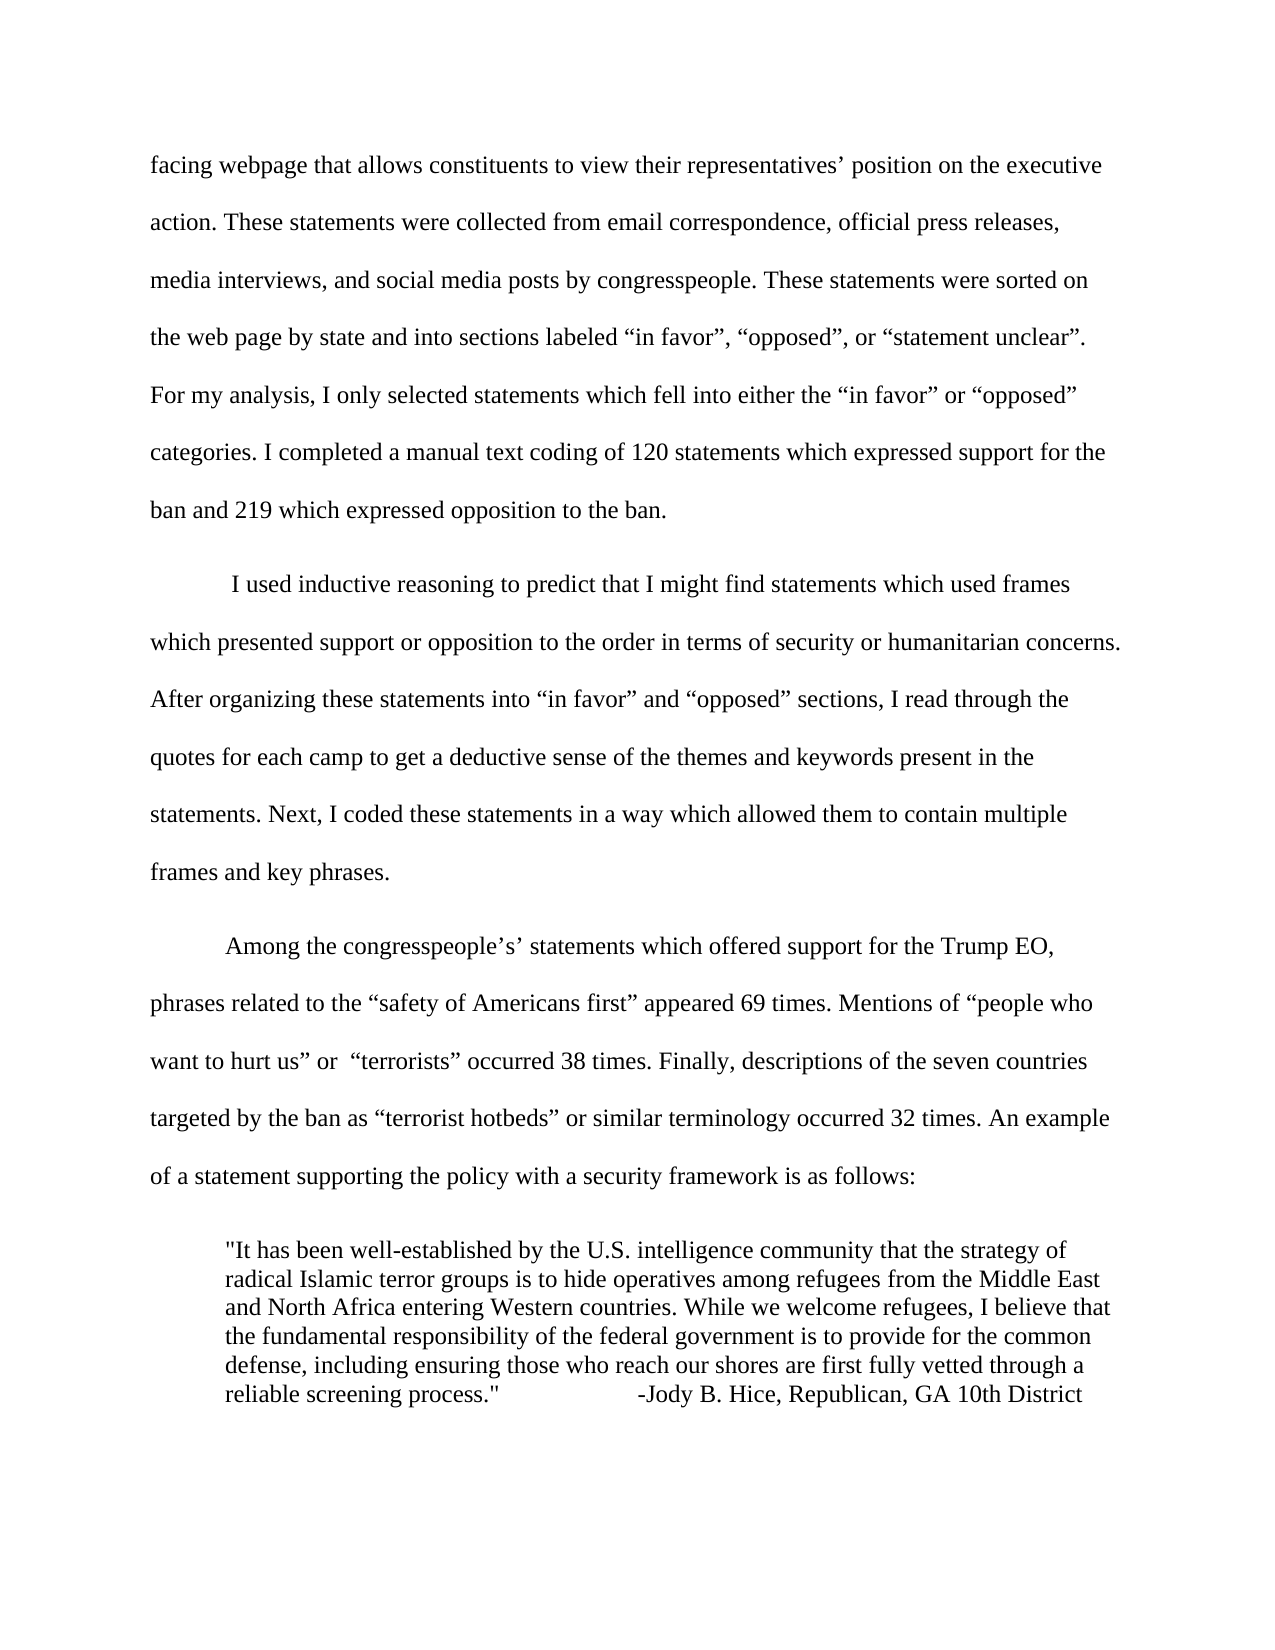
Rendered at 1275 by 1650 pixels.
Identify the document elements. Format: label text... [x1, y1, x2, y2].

text I used inductive reasoning to predict that I might find statements which used frames which presented support or opposition to the order in terms of security or humanitarian concerns. After organizing these statements into “in favor” and “opposed” sections, I read through the quotes for each camp to get a deductive sense of the themes and keywords present in the statements. Next, I coded these statements in a way which allowed them to contain multiple frames and key phrases. [150, 569, 1125, 885]
text Among the congresspeople’s’ statements which offered support for the Trump EO, phrases related to the “safety of Americans first” appeared 69 times. Mentions of “people who want to hurt us” or “terrorists” occurred 38 times. Finally, descriptions of the seven countries targeted by the ban as “terrorist hotbeds” or similar terminology occurred 32 times. An example of a statement supporting the policy with a security framework is as follows: [150, 931, 1125, 1189]
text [150, 150, 1125, 524]
text "It has been well-established by the U.S. intelligence community that the strategy of radical Islamic terror groups is to hide operatives among refugees from the Middle East and North Africa entering Western countries. While we welcome refugees, I believe that the fundamental responsibility of the federal government is to provide for the common defense, including ensuring those who reach our shores are first fully vetted through a reliable screening process." -Jody B. Hice, Republican, GA 10th District [225, 1235, 1125, 1407]
